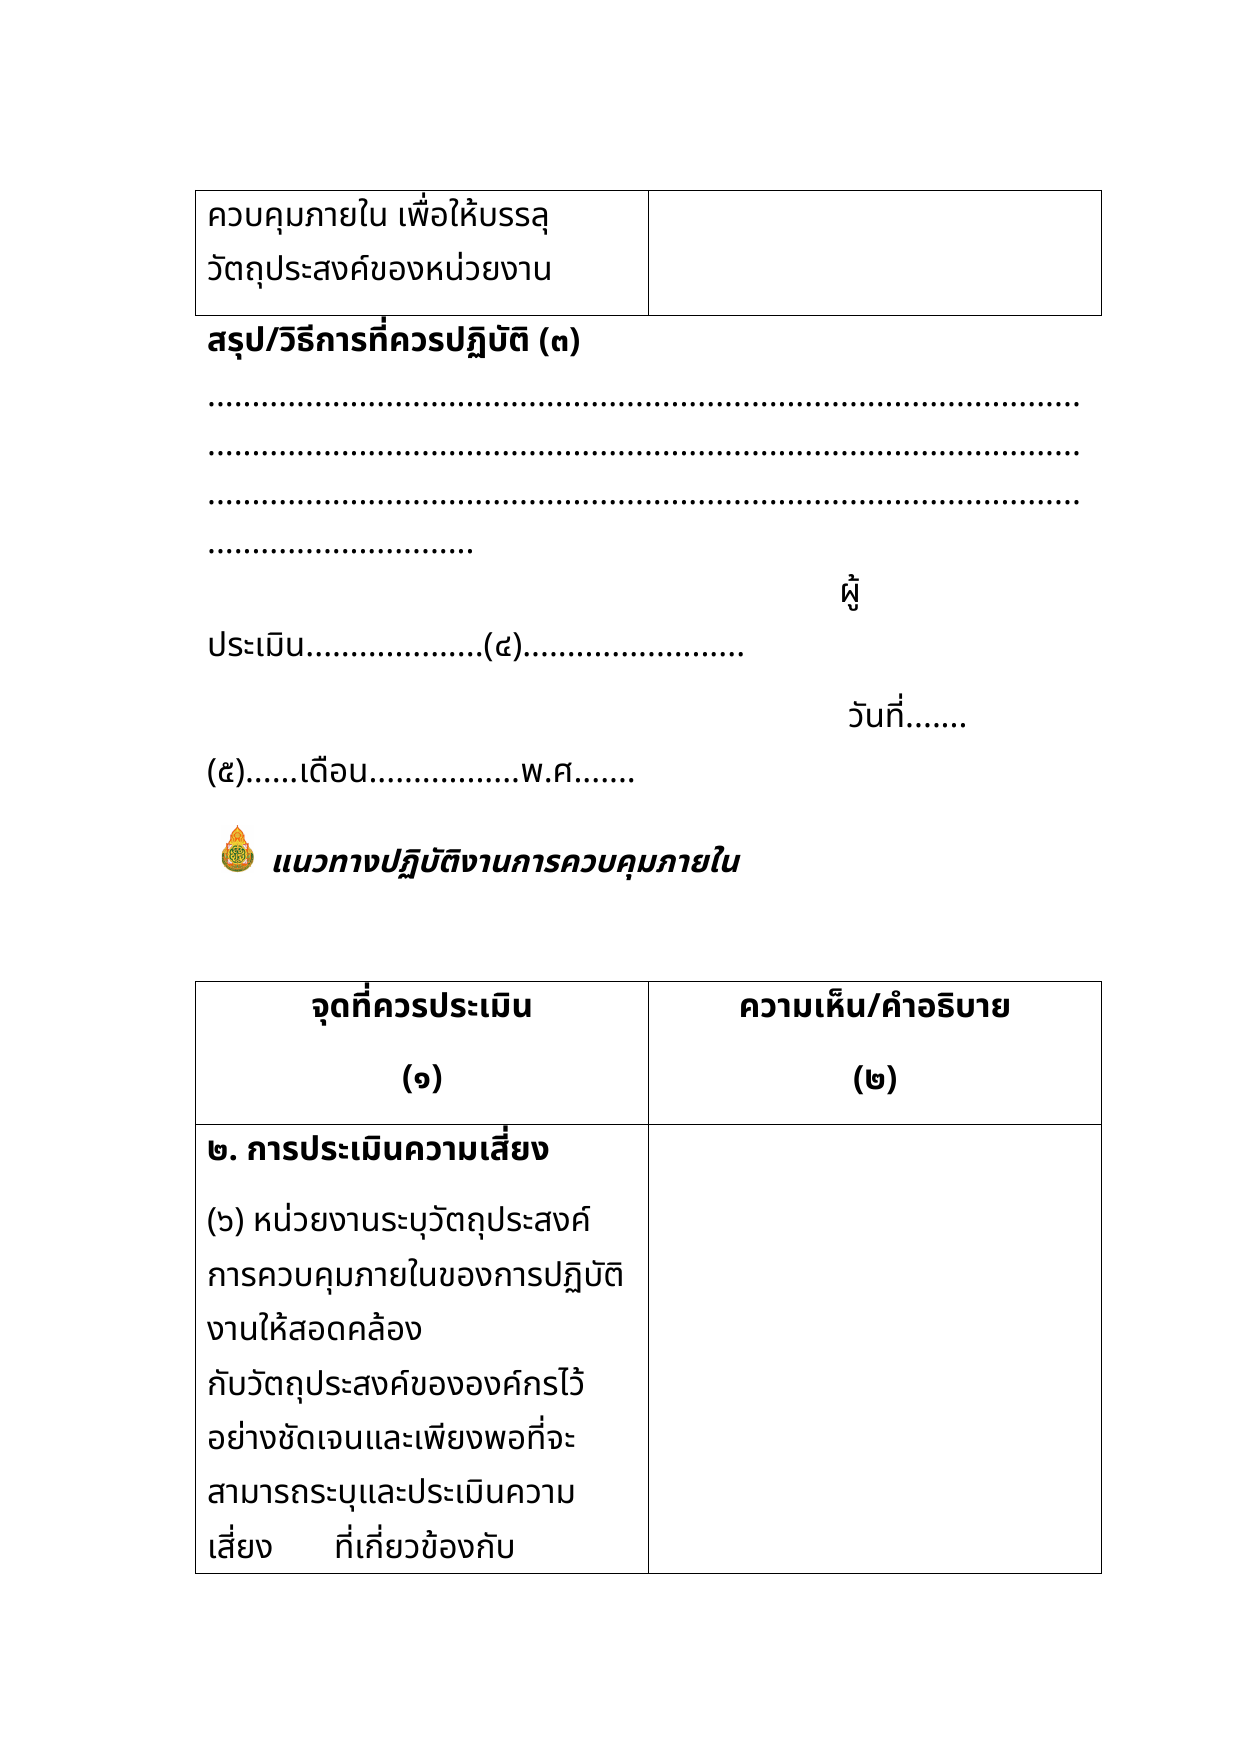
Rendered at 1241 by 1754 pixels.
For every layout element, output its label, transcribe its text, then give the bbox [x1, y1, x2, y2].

table_cell [649, 1125, 1101, 1573]
picture [221, 825, 254, 873]
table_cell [196, 1125, 648, 1573]
table_cell [649, 191, 1101, 315]
table_header จุดที่ควรประเมิน (๑) [196, 982, 648, 1124]
text .................................................................................................................................................................................................................................................................................................................................... [207, 371, 1090, 563]
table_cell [196, 191, 648, 315]
table_header ความเห็น/คำอธิบาย (๒) [649, 982, 1101, 1124]
text ผู้ประเมิน....................(๔)......................... [207, 567, 1090, 672]
text วันที่.......(๕)......เดือน.................พ.ศ....... [207, 692, 1090, 797]
text สรุป/วิธีการที่ควรปฏิบัติ (๓) [207, 316, 1090, 367]
